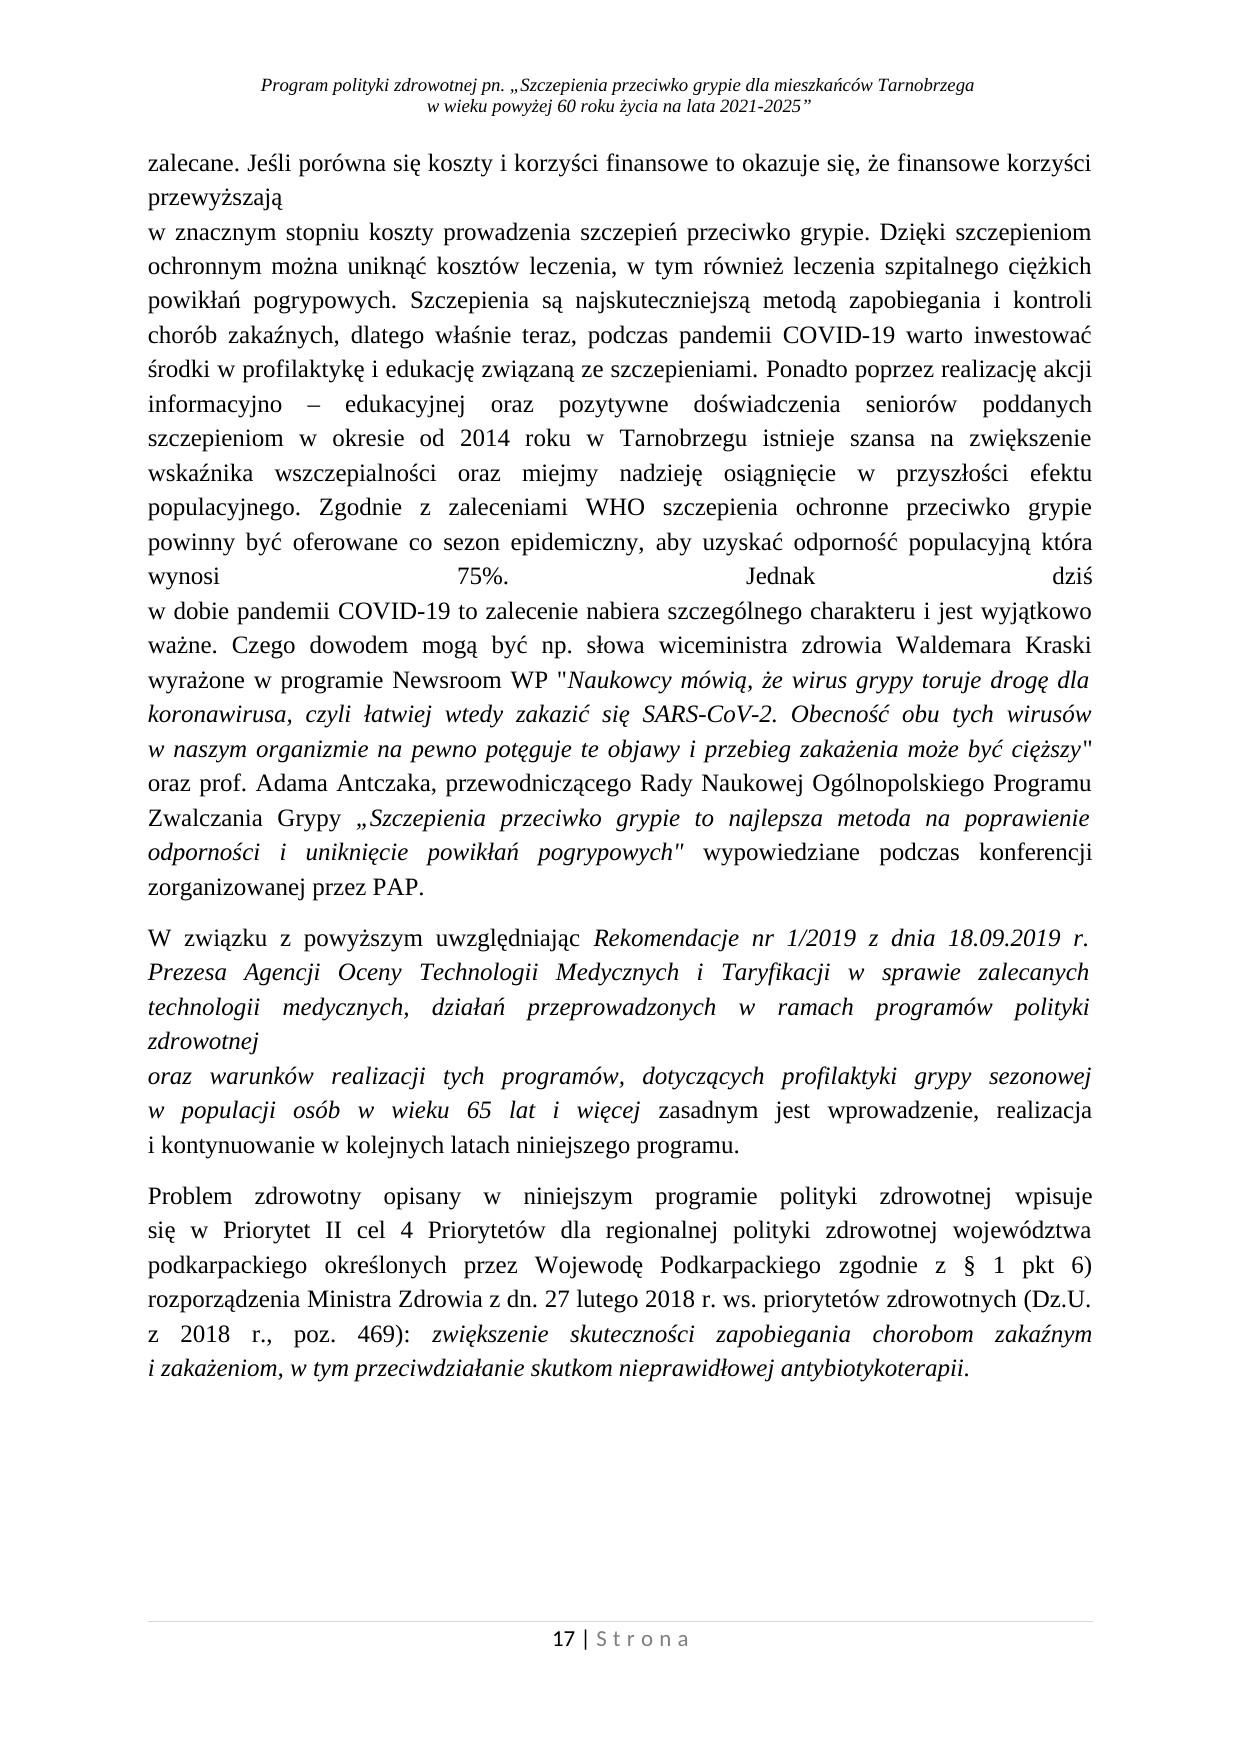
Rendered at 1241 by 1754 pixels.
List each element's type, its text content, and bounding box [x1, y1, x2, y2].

text W związku z powyższym uwzględniając Rekomendacje nr 1/2019 z dnia 18.09.2019 r. Prezesa Agencji Oceny Technologii Medycznych i Taryfikacji w sprawie zalecanych technologii medycznych, działań przeprowadzonych w ramach programów polityki zdrowotnej oraz warunków realizacji tych programów, dotyczących profilaktyki grypy sezonowej w populacji osób w wieku 65 lat i więcej zasadnym jest wprowadzenie, realizacja i kontynuowanie w kolejnych latach niniejszego programu. [148, 923, 1093, 1158]
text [148, 148, 1093, 900]
text Problem zdrowotny opisany w niniejszym programie polityki zdrowotnej wpisuje się w Priorytet II cel 4 Priorytetów dla regionalnej polityki zdrowotnej województwa podkarpackiego określonych przez Wojewodę Podkarpackiego zgodnie z § 1 pkt 6) rozporządzenia Ministra Zdrowia z dn. 27 lutego 2018 r. ws. priorytetów zdrowotnych (Dz.U. z 2018 r., poz. 469): zwiększenie skuteczności zapobiegania chorobom zakaźnym i zakażeniom, w tym przeciwdziałanie skutkom nieprawidłowej antybiotykoterapii. [148, 1181, 1093, 1382]
